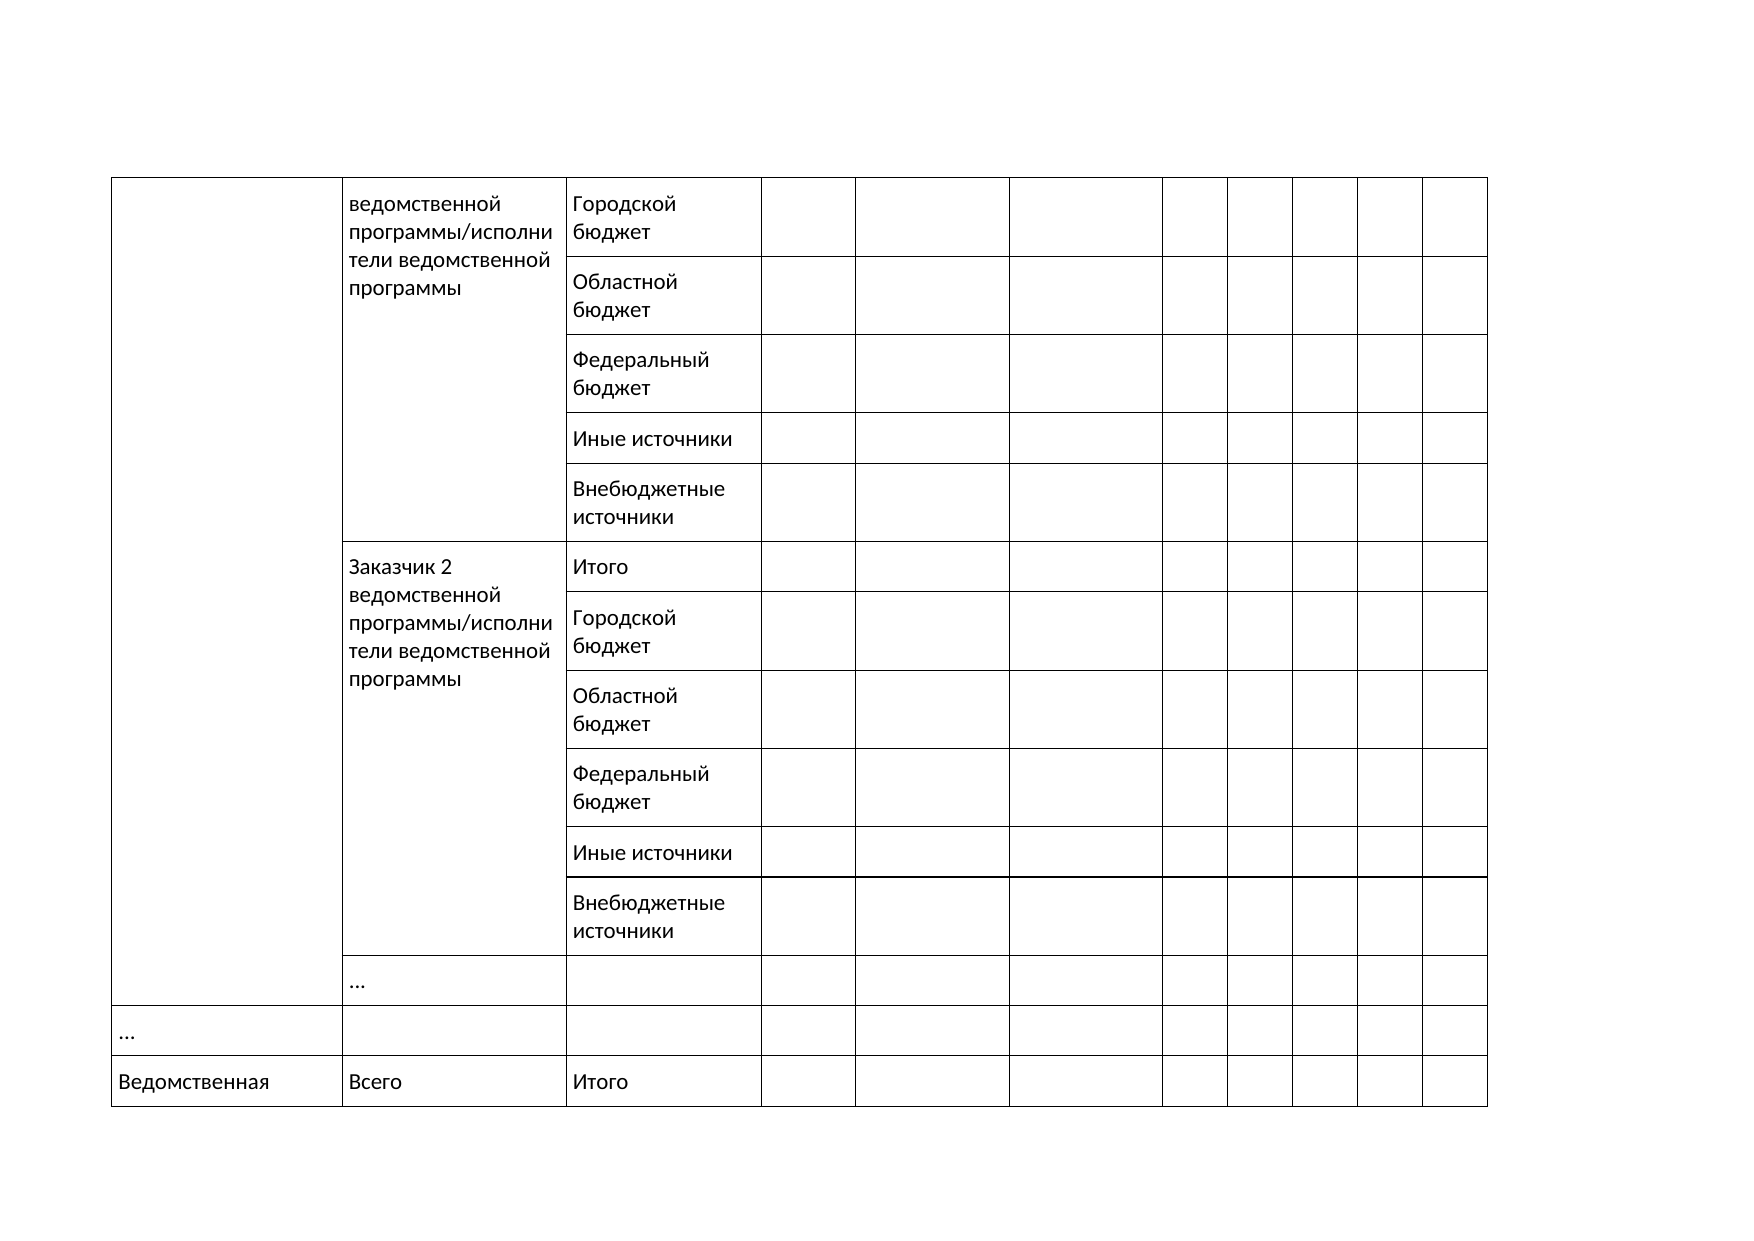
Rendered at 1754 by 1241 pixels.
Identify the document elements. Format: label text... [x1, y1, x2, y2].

table_cell [762, 542, 855, 591]
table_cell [112, 1056, 342, 1106]
table_cell [1293, 671, 1357, 748]
table_cell [1010, 956, 1162, 1005]
table_cell Итого [567, 1056, 761, 1106]
table_cell [1358, 335, 1422, 412]
table_cell [1163, 413, 1227, 462]
table_cell [762, 956, 855, 1005]
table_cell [343, 178, 566, 541]
table_cell [856, 178, 1009, 256]
table_cell [1163, 956, 1227, 1005]
table_cell [856, 1056, 1009, 1106]
table_cell [856, 1006, 1009, 1055]
table_cell [762, 878, 855, 955]
table_cell [1163, 178, 1227, 256]
table_cell [1423, 671, 1487, 748]
table_cell [762, 592, 855, 669]
table_cell Городской бюджет [567, 592, 761, 669]
table_cell [1228, 592, 1292, 669]
table_cell Иные источники [567, 413, 761, 462]
table_cell [1010, 335, 1162, 412]
table_cell [1358, 1056, 1422, 1106]
table_cell [1010, 592, 1162, 669]
table_cell [1010, 1056, 1162, 1106]
table_cell [1423, 1056, 1487, 1106]
table_cell [762, 827, 855, 876]
table_cell [1010, 542, 1162, 591]
table_cell Федеральный бюджет [567, 335, 761, 412]
table_cell [856, 335, 1009, 412]
table_cell [1293, 1006, 1357, 1055]
table_cell [762, 671, 855, 748]
table_cell [1423, 592, 1487, 669]
table_cell [567, 1006, 761, 1055]
table_cell [1228, 542, 1292, 591]
table_cell [1423, 335, 1487, 412]
table_cell [1293, 956, 1357, 1005]
table_cell [1423, 464, 1487, 541]
table_cell [1293, 827, 1357, 876]
table_cell [1293, 335, 1357, 412]
table_cell [1358, 542, 1422, 591]
table_cell ... [343, 956, 566, 1005]
table_cell [1228, 464, 1292, 541]
table_cell Городской бюджет [567, 178, 761, 256]
table_cell [1163, 1006, 1227, 1055]
table_cell Иные источники [567, 827, 761, 876]
table_cell [1293, 542, 1357, 591]
table_cell Внебюджетные источники [567, 878, 761, 955]
table_cell Федеральный бюджет [567, 749, 761, 826]
table_cell [1423, 178, 1487, 256]
table_cell Областной бюджет [567, 671, 761, 748]
table_cell [1358, 749, 1422, 826]
table_cell [856, 464, 1009, 541]
table_cell [762, 413, 855, 462]
table_cell [1163, 827, 1227, 876]
table_cell [1423, 827, 1487, 876]
table_cell [1293, 878, 1357, 955]
table_cell Итого [567, 542, 761, 591]
table_cell [1293, 592, 1357, 669]
table_cell [1228, 1006, 1292, 1055]
table_cell [1358, 178, 1422, 256]
table_cell [1293, 1056, 1357, 1106]
table_cell [1358, 464, 1422, 541]
table_cell [1228, 335, 1292, 412]
table_cell [1423, 878, 1487, 955]
table_cell [1163, 671, 1227, 748]
table_cell [762, 335, 855, 412]
table_cell [1163, 335, 1227, 412]
table_cell [762, 464, 855, 541]
table_cell [856, 956, 1009, 1005]
table_cell [856, 257, 1009, 334]
table_cell [856, 413, 1009, 462]
table_cell Заказчик 2 ведомственной программы/исполнители ведомственной программы [343, 542, 566, 955]
table_cell Всего [343, 1056, 566, 1106]
table_cell Областной бюджет [567, 257, 761, 334]
table_cell [1010, 1006, 1162, 1055]
table_cell [762, 1006, 855, 1055]
table_cell [856, 749, 1009, 826]
table_cell [567, 956, 761, 1005]
table_cell [1293, 257, 1357, 334]
table_cell [1163, 257, 1227, 334]
table_cell [1423, 956, 1487, 1005]
table_cell [1423, 542, 1487, 591]
table_cell [1228, 257, 1292, 334]
table_cell [1163, 542, 1227, 591]
table_cell [343, 1006, 566, 1055]
table_cell [1228, 671, 1292, 748]
table_cell [1010, 827, 1162, 876]
table_cell [1010, 749, 1162, 826]
table_cell [1163, 749, 1227, 826]
table_cell [1358, 956, 1422, 1005]
table_cell [1163, 592, 1227, 669]
table_cell [856, 592, 1009, 669]
table_cell [1228, 956, 1292, 1005]
table_cell [856, 671, 1009, 748]
table_cell [856, 542, 1009, 591]
table_cell [1423, 749, 1487, 826]
table_cell [1010, 464, 1162, 541]
table_cell [1358, 592, 1422, 669]
table_cell [856, 827, 1009, 876]
table_cell [1423, 413, 1487, 462]
table_cell [1010, 671, 1162, 748]
table_cell [856, 878, 1009, 955]
table_cell [762, 1056, 855, 1106]
table_cell [762, 257, 855, 334]
table_cell [1358, 827, 1422, 876]
table_cell [1228, 1056, 1292, 1106]
table_cell Внебюджетные источники [567, 464, 761, 541]
table_cell [1358, 257, 1422, 334]
table_cell [762, 178, 855, 256]
table_cell [1423, 257, 1487, 334]
table_cell [1293, 464, 1357, 541]
table_cell ... [112, 1006, 342, 1055]
table_cell [1358, 671, 1422, 748]
table_cell [1423, 1006, 1487, 1055]
table_cell [1358, 413, 1422, 462]
table_cell [1010, 257, 1162, 334]
table_cell [1163, 1056, 1227, 1106]
table_cell [1228, 827, 1292, 876]
table_cell [1163, 878, 1227, 955]
table_cell [1293, 178, 1357, 256]
table_cell [1358, 878, 1422, 955]
table_cell [1010, 178, 1162, 256]
table_cell [1228, 749, 1292, 826]
table_cell [762, 749, 855, 826]
table_cell [1293, 413, 1357, 462]
table_cell [1228, 413, 1292, 462]
table_cell [1163, 464, 1227, 541]
table_cell [1293, 749, 1357, 826]
table_cell [1010, 878, 1162, 955]
table_cell [1228, 178, 1292, 256]
table_cell [1358, 1006, 1422, 1055]
table_cell [1228, 878, 1292, 955]
table_cell [1010, 413, 1162, 462]
